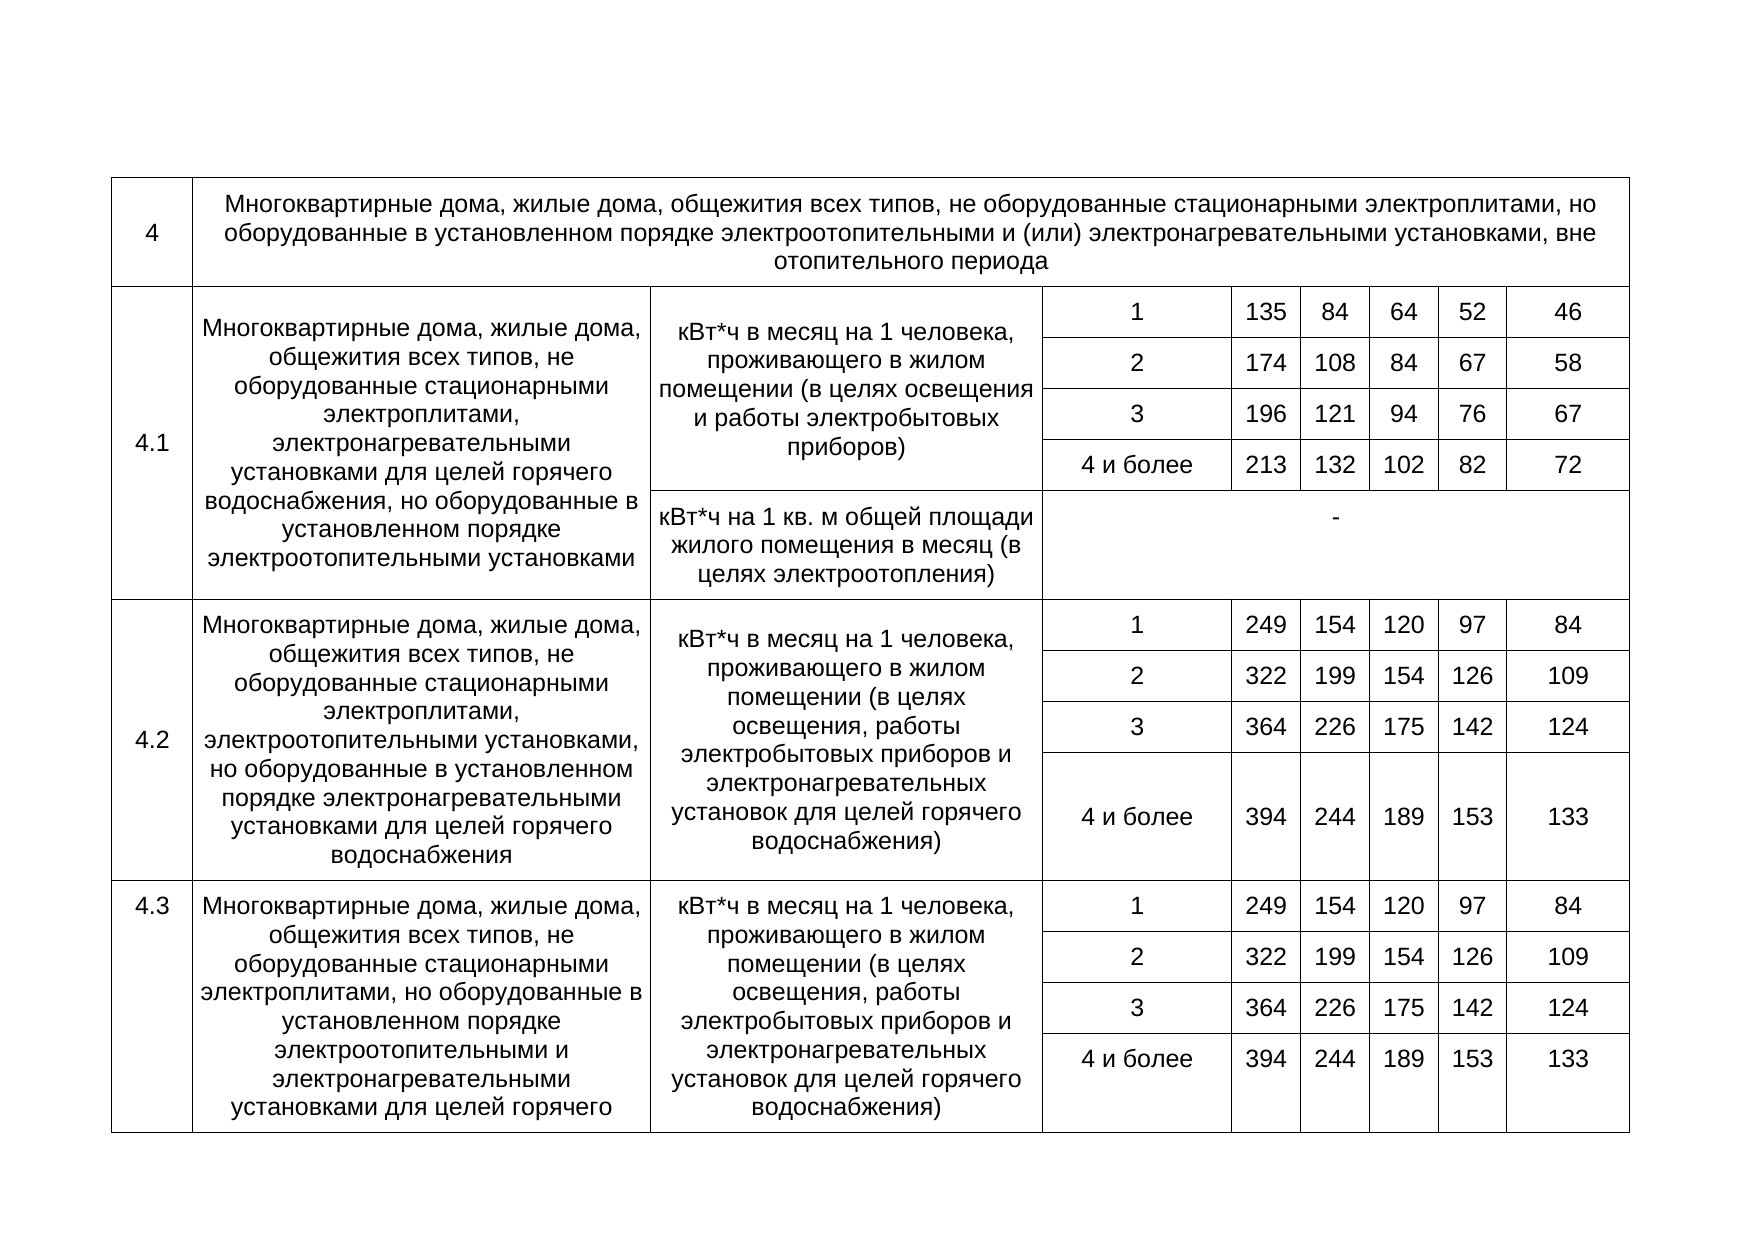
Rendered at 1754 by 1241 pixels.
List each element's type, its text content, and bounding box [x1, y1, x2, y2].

table_cell 249 [1232, 881, 1300, 931]
table_cell 1 [1043, 881, 1231, 931]
table_cell 154 [1301, 881, 1369, 931]
table_cell кВт*ч в месяц на 1 человека, проживающего в жилом помещении (в целях освещения, работы электробытовых приборов и электронагревательных установок для целей горячего водоснабжения) [651, 600, 1042, 879]
table_cell 133 [1507, 753, 1629, 879]
table_cell Многоквартирные дома, жилые дома, общежития всех типов, не оборудованные стационарными электроплитами, электроотопительными установками, но оборудованные в установленном порядке электронагревательными установками для целей горячего водоснабжения [193, 600, 650, 879]
table_cell Многоквартирные дома, жилые дома, общежития всех типов, не оборудованные стационарными электроплитами, но оборудованные в установленном порядке электроотопительными и электронагревательными установками для целей горячего водоснабжения [193, 881, 650, 1132]
table_cell 84 [1507, 600, 1629, 649]
table_cell 108 [1301, 338, 1369, 388]
table_cell 364 [1232, 702, 1300, 752]
table_cell 84 [1507, 881, 1629, 931]
table_cell 1 [1043, 600, 1231, 649]
table_cell 394 [1232, 753, 1300, 879]
table_cell 244 [1301, 1034, 1369, 1132]
table_cell 126 [1439, 932, 1506, 982]
table_cell 199 [1301, 932, 1369, 982]
table_cell 2 [1043, 932, 1231, 982]
table_cell 135 [1232, 287, 1300, 337]
table_cell 4 [112, 178, 192, 286]
table_cell 94 [1370, 389, 1438, 439]
table_cell 76 [1439, 389, 1506, 439]
table_cell 4.3 [112, 881, 192, 1132]
table_cell 67 [1507, 389, 1629, 439]
table_cell 4.2 [112, 600, 192, 879]
table_cell 3 [1043, 702, 1231, 752]
table_cell Многоквартирные дома, жилые дома, общежития всех типов, не оборудованные стационарными электроплитами, электронагревательными установками для целей горячего водоснабжения, но оборудованные в установленном порядке электроотопительными установками [193, 287, 650, 598]
table_cell 322 [1232, 651, 1300, 701]
table_cell 1 [1043, 287, 1231, 337]
table_cell - [1043, 491, 1629, 598]
table_cell 84 [1370, 338, 1438, 388]
table_cell 72 [1507, 440, 1629, 490]
table_cell 199 [1301, 651, 1369, 701]
table_cell 142 [1439, 702, 1506, 752]
table_cell 120 [1370, 881, 1438, 931]
table_cell 189 [1370, 753, 1438, 879]
table_cell 120 [1370, 600, 1438, 649]
table_cell 3 [1043, 983, 1231, 1033]
table_cell 102 [1370, 440, 1438, 490]
table_cell 2 [1043, 338, 1231, 388]
table_cell 244 [1301, 753, 1369, 879]
table_cell 4 и более [1043, 440, 1231, 490]
table_cell 226 [1301, 983, 1369, 1033]
table_cell 226 [1301, 702, 1369, 752]
table_cell 153 [1439, 753, 1506, 879]
table_cell 133 [1507, 1034, 1629, 1132]
table_cell 84 [1301, 287, 1369, 337]
table_cell 322 [1232, 932, 1300, 982]
table_cell 249 [1232, 600, 1300, 649]
table_cell 67 [1439, 338, 1506, 388]
table_cell 175 [1370, 702, 1438, 752]
table_cell 109 [1507, 932, 1629, 982]
table_cell 52 [1439, 287, 1506, 337]
table_cell 4 и более [1043, 1034, 1231, 1132]
table_cell 213 [1232, 440, 1300, 490]
table_cell 121 [1301, 389, 1369, 439]
table_cell 196 [1232, 389, 1300, 439]
table_cell 46 [1507, 287, 1629, 337]
table_cell 97 [1439, 881, 1506, 931]
table_cell 154 [1370, 651, 1438, 701]
table_cell 124 [1507, 702, 1629, 752]
table_cell 126 [1439, 651, 1506, 701]
table_cell 364 [1232, 983, 1300, 1033]
table_cell Многоквартирные дома, жилые дома, общежития всех типов, не оборудованные стационарными электроплитами, но оборудованные в установленном порядке электроотопительными и (или) электронагревательными установками, вне отопительного периода [193, 178, 1629, 286]
table_cell 97 [1439, 600, 1506, 649]
table_cell кВт*ч в месяц на 1 человека, проживающего в жилом помещении (в целях освещения и работы электробытовых приборов) [651, 287, 1042, 490]
table_cell кВт*ч в месяц на 1 человека, проживающего в жилом помещении (в целях освещения, работы электробытовых приборов и электронагревательных установок для целей горячего водоснабжения) [651, 881, 1042, 1132]
table_cell 154 [1301, 600, 1369, 649]
table_cell 174 [1232, 338, 1300, 388]
table_cell 132 [1301, 440, 1369, 490]
table_cell 64 [1370, 287, 1438, 337]
table_cell 189 [1370, 1034, 1438, 1132]
table_cell 82 [1439, 440, 1506, 490]
table_cell 142 [1439, 983, 1506, 1033]
table_cell 175 [1370, 983, 1438, 1033]
table_cell 3 [1043, 389, 1231, 439]
table_cell 4 и более [1043, 753, 1231, 879]
table_cell 58 [1507, 338, 1629, 388]
table_cell кВт*ч на 1 кв. м общей площади жилого помещения в месяц (в целях электроотопления) [651, 491, 1042, 598]
table_cell 154 [1370, 932, 1438, 982]
table_cell 394 [1232, 1034, 1300, 1132]
table_cell 2 [1043, 651, 1231, 701]
table_cell 124 [1507, 983, 1629, 1033]
table_cell 109 [1507, 651, 1629, 701]
table_cell 4.1 [112, 287, 192, 598]
table_cell 153 [1439, 1034, 1506, 1132]
